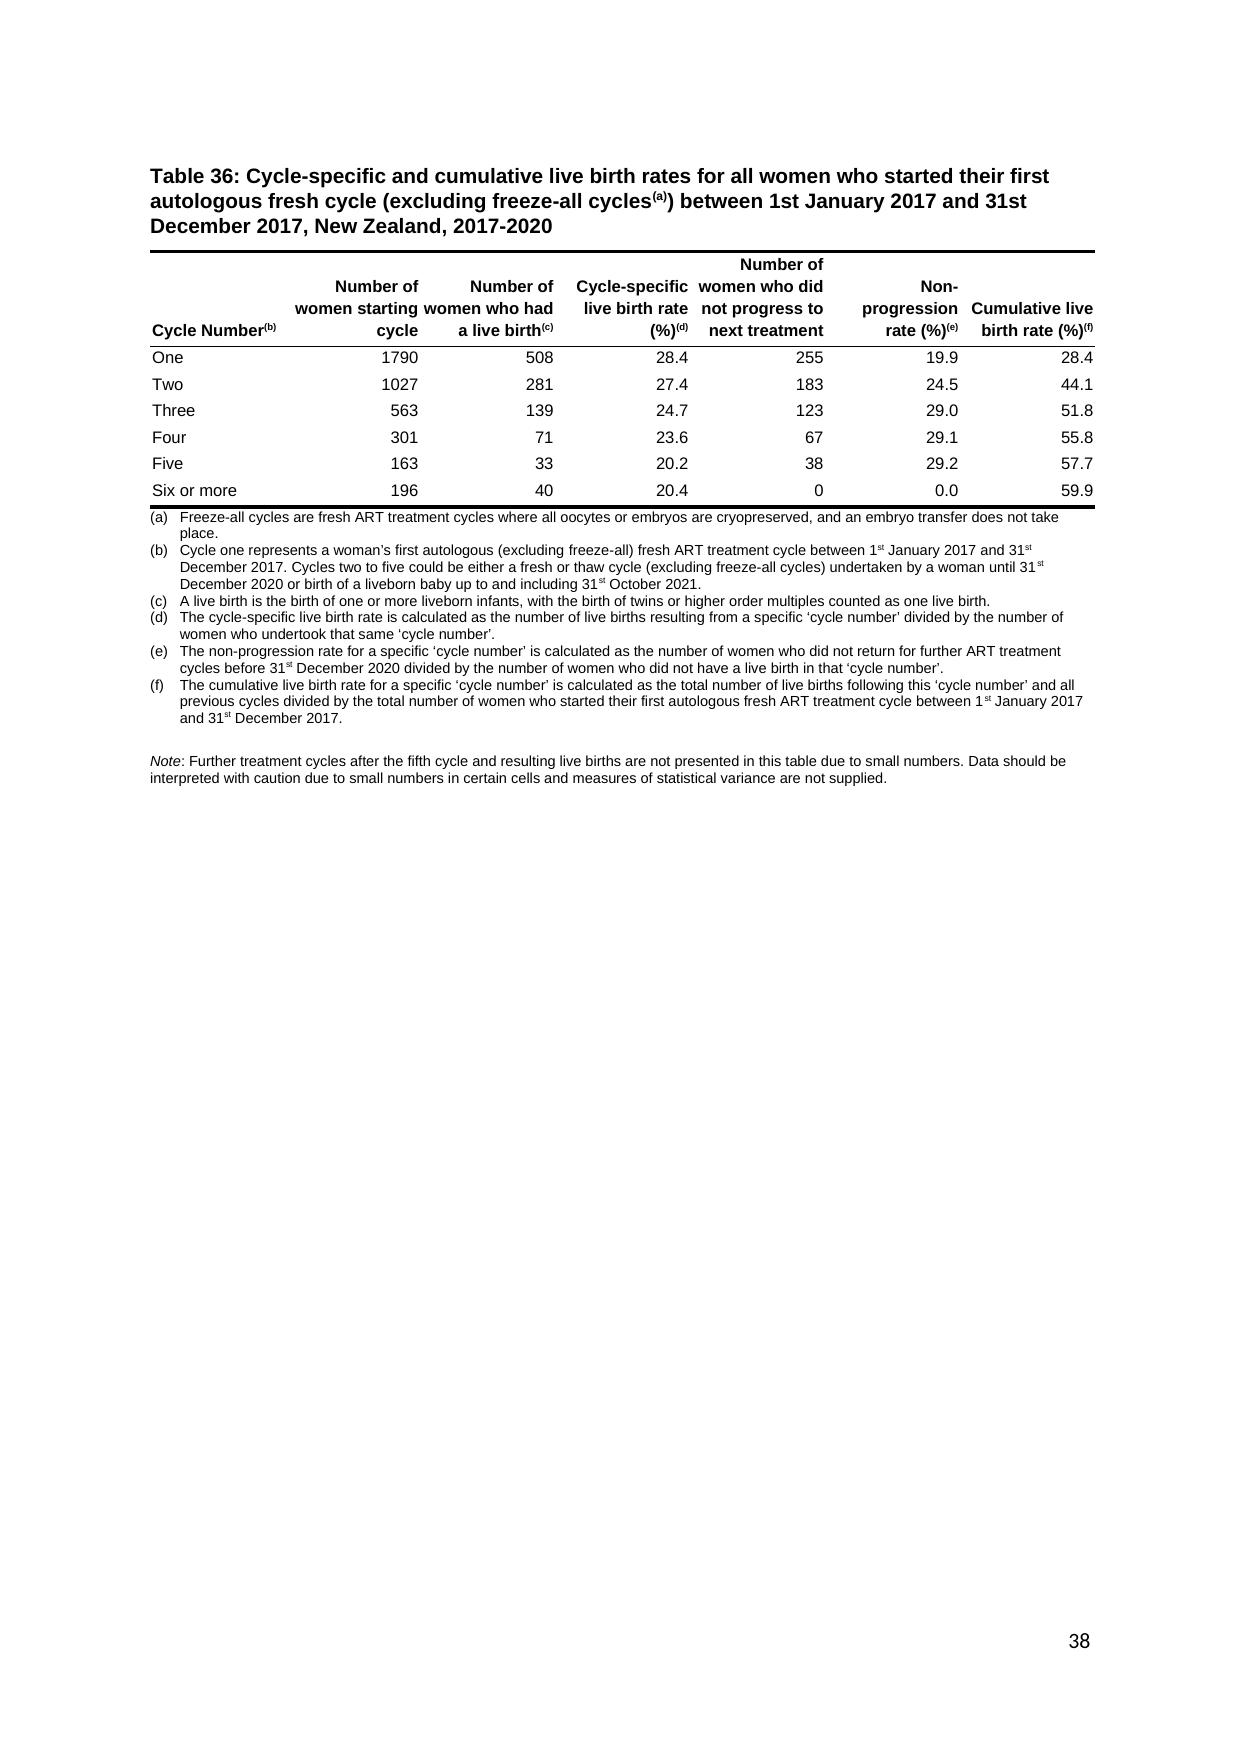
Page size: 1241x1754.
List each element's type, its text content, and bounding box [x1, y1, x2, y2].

list Cycle one represents a woman’s first autologous (excluding freeze-all) fresh ART treatment cycle between 1st January 2017 and 31st December 2017. Cycles two to five could be either a fresh or thaw cycle (excluding freeze-all cycles) undertaken by a woman until 31st December 2020 or birth of a liveborn baby up to and including 31st October 2021. [150, 542, 1090, 592]
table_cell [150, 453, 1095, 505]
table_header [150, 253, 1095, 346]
list The non-progression rate for a specific ‘cycle number’ is calculated as the number of women who did not return for further ART treatment cycles before 31st December 2020 divided by the number of women who did not have a live birth in that ‘cycle number’. [150, 643, 1090, 676]
list The cycle-specific live birth rate is calculated as the number of live births resulting from a specific ‘cycle number’ divided by the number of women who undertook that same ‘cycle number’. [150, 609, 1090, 643]
text Table 36: Cycle-specific and cumulative live birth rates for all women who started their first autologous fresh cycle (excluding freeze-all cycles(a)) between 1st January 2017 and 31st December 2017, New Zealand, 2017-2020 [150, 162, 1090, 237]
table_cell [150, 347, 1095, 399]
text Note: Further treatment cycles after the fifth cycle and resulting live births are not presented in this table due to small numbers. Data should be interpreted with caution due to small numbers in certain cells and measures of statistical variance are not supplied. [150, 753, 1090, 786]
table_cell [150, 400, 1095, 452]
list Freeze-all cycles are fresh ART treatment cycles where all oocytes or embryos are cryopreserved, and an embryo transfer does not take place. [150, 509, 1090, 542]
list The cumulative live birth rate for a specific ‘cycle number’ is calculated as the total number of live births following this ‘cycle number’ and all previous cycles divided by the total number of women who started their first autologous fresh ART treatment cycle between 1st January 2017 and 31st December 2017. [150, 676, 1090, 726]
list A live birth is the birth of one or more liveborn infants, with the birth of twins or higher order multiples counted as one live birth. [150, 592, 1090, 609]
